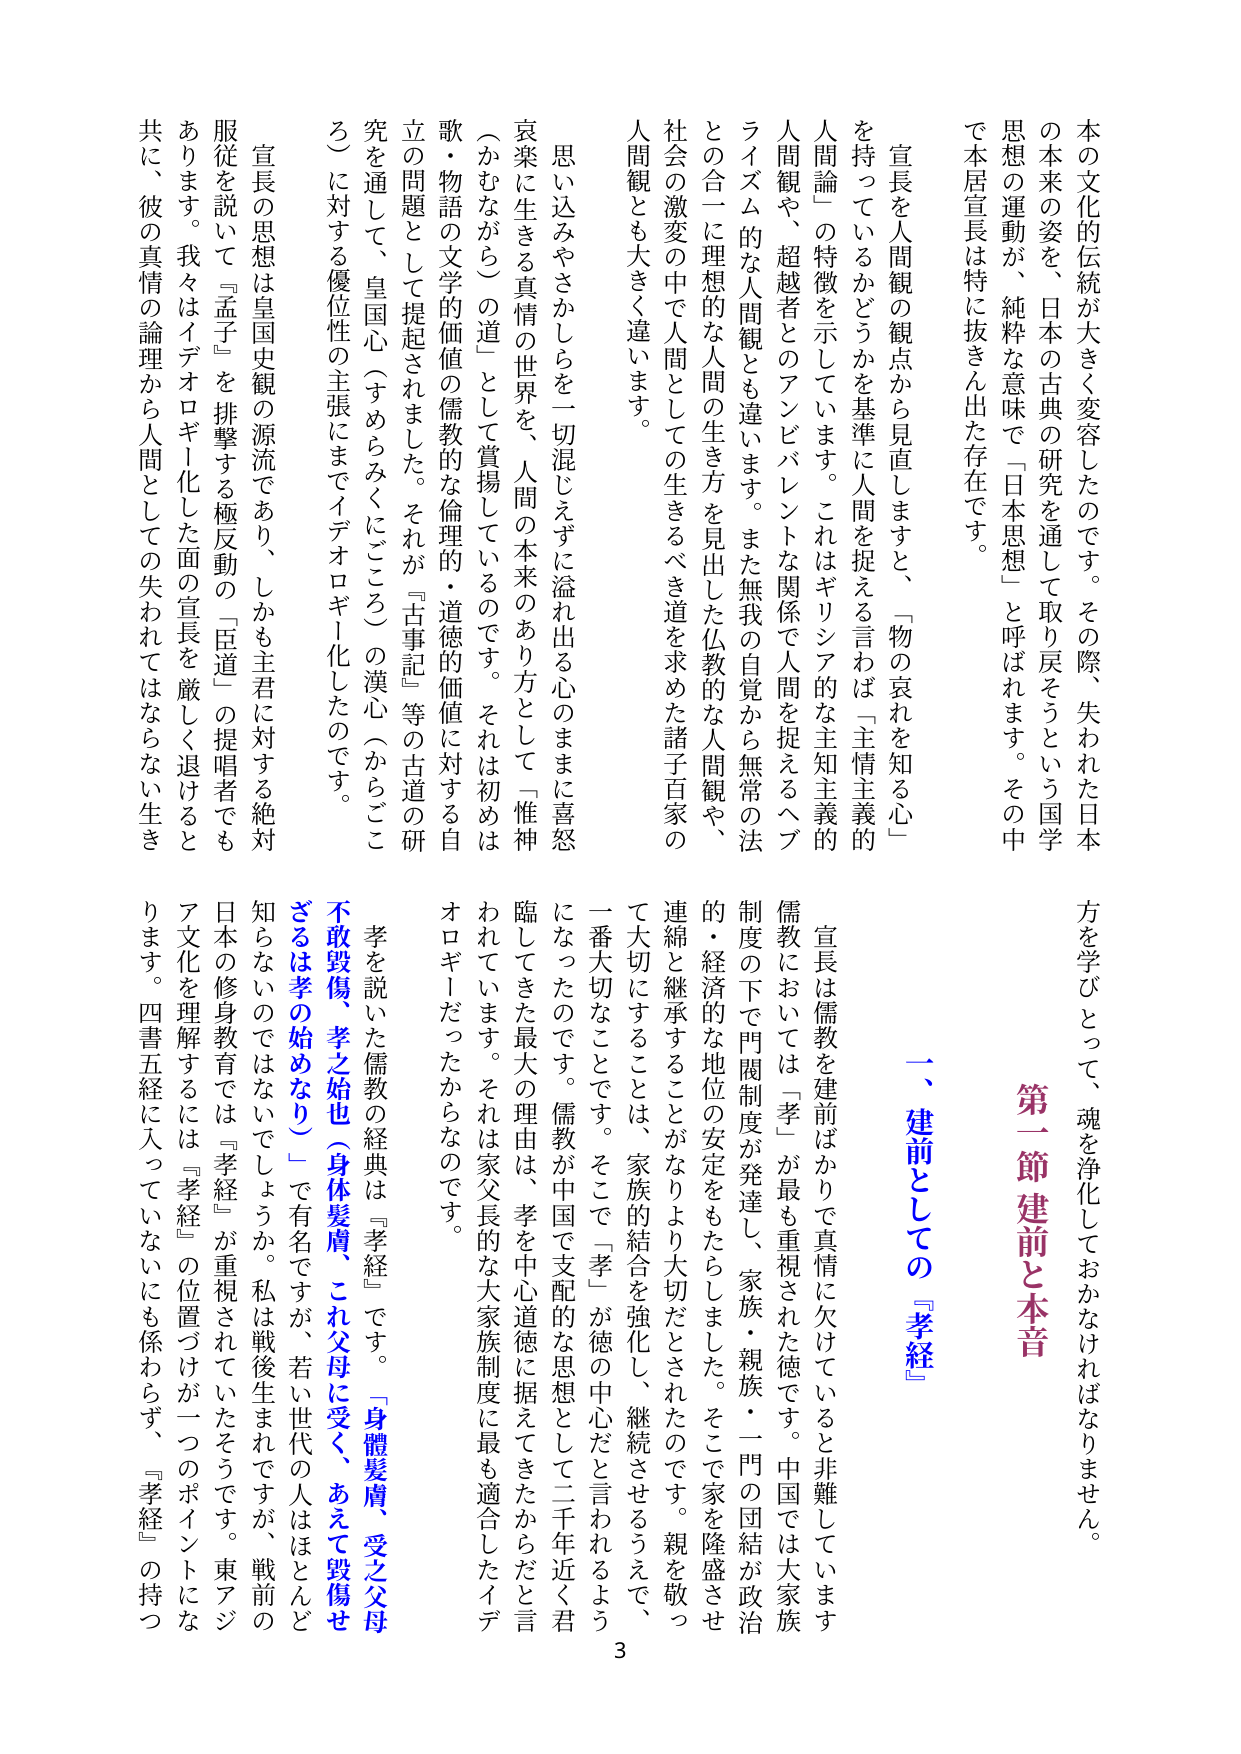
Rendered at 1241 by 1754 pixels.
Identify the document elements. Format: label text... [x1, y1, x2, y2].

text 思い込みやさかしらを一切混じえずに溢れ出る心のままに喜怒哀楽に生きる真情の世界を、人間の本来のあり方として「惟神（かむながら）の道」として賞揚しているのです。 それは初めは歌・物語の文学的価値の儒教的な倫理的・道徳的価値に対する自立の問題と して提起されました。それが『古事記』等の古道の研究を通して、皇国心（すめらみくにごころ）の漢心（からごころ）に対する優位性の主張にまでイデオロギー化したのです。 [320, 118, 583, 854]
text 宣長を人間観の観点から見直しますと、「物の哀れを知る心」を持っているかどうかを基準に人間を捉える言わば「主情主義的人間論」の特徴を示しています。これはギリシア的な主知主義的人間観や、超越者とのアンビバレントな関係で人間を捉えるヘブライズム 的な人間観とも違います。また無我の自覚から無常の法との合一に理想的な人間の生き方 を見出した仏教的な人間観や、社会の激変の中で人間としての生きるべき道を求めた諸子百家の人間観とも大きく違います。 [620, 118, 920, 854]
text 宣長は儒教を建前ばかりで真情に欠けていると非難しています。儒教においては「孝」が最も重視された徳です。中国では大家族制度の下で門閥制度が発達し、家族・親族・一門の団結が政治的・経済的な地位の安定をもたらしました。そこで家を隆盛させ連綿と継承することがなりより大切だとされたのです。親を敬って大切にすることは、家族的結合を強化し、継続させるうえで、一番大切なことです。そこで「孝」が徳の中心だと言われるようになったのです。儒教が中国で支配的な思想として二千年近く君臨してきた最大の理由は、孝を中心道徳に据えてきたからだと言われています。それは家父長的な大家族制度に最も適合したイデオロギーだったからなのです。 [433, 899, 845, 1635]
text 宣長の思想は皇国史観の源流であり、しかも主君に対する絶対服従を説いて『孟子』を 排撃する極反動の「臣道」の提唱者でもあります。我々はイデオロギー化した面の宣長を 厳しく退けると共に、彼の真情の論理から人間としての失われてはならない生き方を学び とって、魂を浄化しておかなければなりません。 [1070, 899, 1108, 1635]
text 第一節 建前と本音 [995, 899, 1070, 1635]
text 宣長の思想は皇国史観の源流であり、しかも主君に対する絶対服従を説いて『孟子』を 排撃する極反動の「臣道」の提唱者でもあります。我々はイデオロギー化した面の宣長を 厳しく退けると共に、彼の真情の論理から人間としての失われてはならない生き方を学び とって、魂を浄化しておかなければなりません。 [133, 118, 283, 854]
text 一、建前としての『孝経』 [883, 899, 958, 1635]
